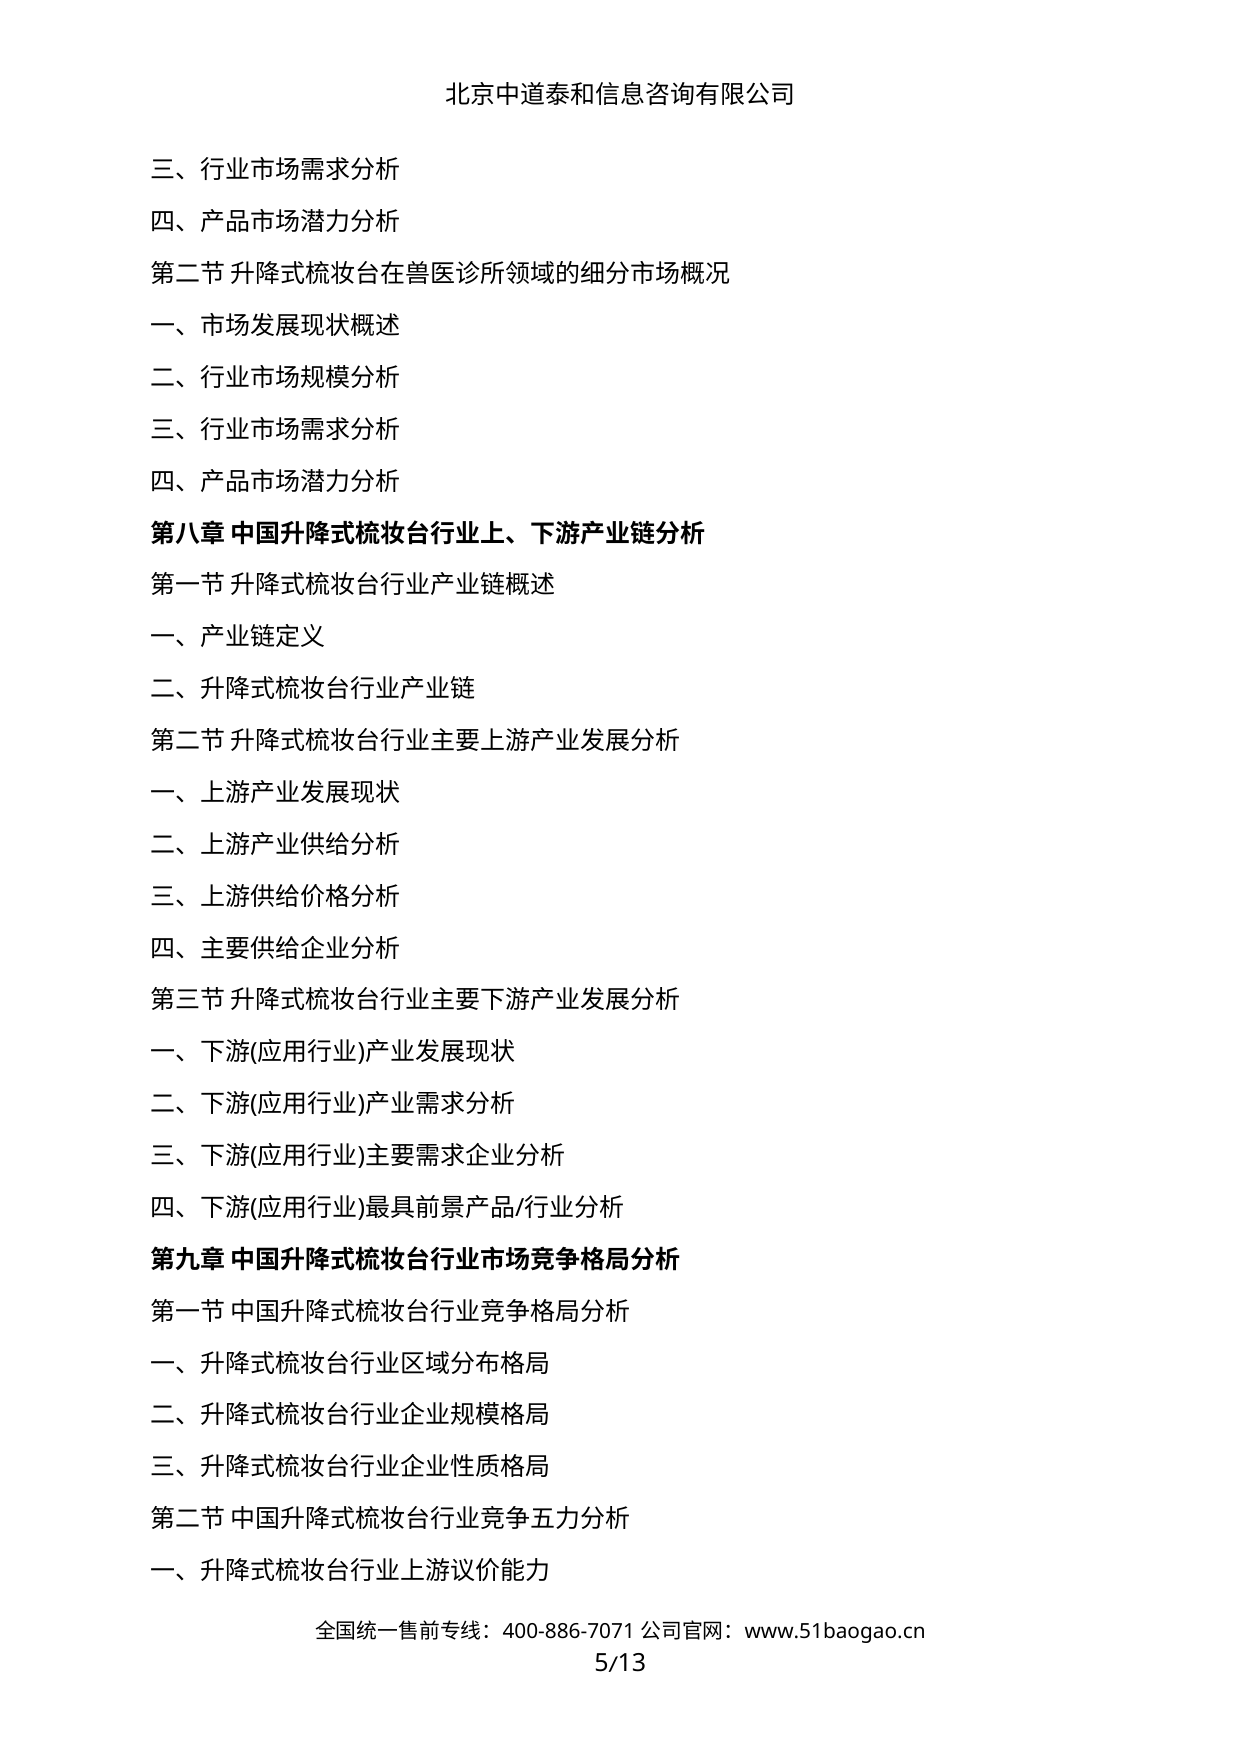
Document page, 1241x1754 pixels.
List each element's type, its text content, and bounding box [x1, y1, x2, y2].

text 三、行业市场需求分析 [150, 150, 1090, 186]
text 二、行业市场规模分析 [150, 357, 1090, 394]
text 一、升降式梳妆台行业上游议价能力 [150, 1551, 1090, 1587]
text 二、升降式梳妆台行业企业规模格局 [150, 1395, 1090, 1431]
text 二、升降式梳妆台行业产业链 [150, 669, 1090, 705]
text 三、升降式梳妆台行业企业性质格局 [150, 1447, 1090, 1483]
text 二、下游(应用行业)产业需求分析 [150, 1084, 1090, 1120]
text 第三节 升降式梳妆台行业主要下游产业发展分析 [150, 980, 1090, 1016]
text 第一节 中国升降式梳妆台行业竞争格局分析 [150, 1291, 1090, 1327]
text 四、主要供给企业分析 [150, 928, 1090, 964]
text 第九章 中国升降式梳妆台行业市场竞争格局分析 [150, 1239, 1090, 1276]
text 四、产品市场潜力分析 [150, 202, 1090, 238]
text 四、下游(应用行业)最具前景产品/行业分析 [150, 1187, 1090, 1224]
text 第二节 升降式梳妆台行业主要上游产业发展分析 [150, 721, 1090, 757]
text 第二节 升降式梳妆台在兽医诊所领域的细分市场概况 [150, 254, 1090, 290]
text 三、行业市场需求分析 [150, 409, 1090, 446]
text 一、产业链定义 [150, 617, 1090, 653]
text 一、下游(应用行业)产业发展现状 [150, 1032, 1090, 1068]
text 一、市场发展现状概述 [150, 306, 1090, 342]
text 一、上游产业发展现状 [150, 772, 1090, 809]
text 四、产品市场潜力分析 [150, 461, 1090, 497]
text 第二节 中国升降式梳妆台行业竞争五力分析 [150, 1499, 1090, 1535]
text 二、上游产业供给分析 [150, 824, 1090, 861]
text 第一节 升降式梳妆台行业产业链概述 [150, 565, 1090, 601]
text 三、下游(应用行业)主要需求企业分析 [150, 1136, 1090, 1172]
text 一、升降式梳妆台行业区域分布格局 [150, 1343, 1090, 1379]
text 第八章 中国升降式梳妆台行业上、下游产业链分析 [150, 513, 1090, 549]
text 三、上游供给价格分析 [150, 876, 1090, 912]
